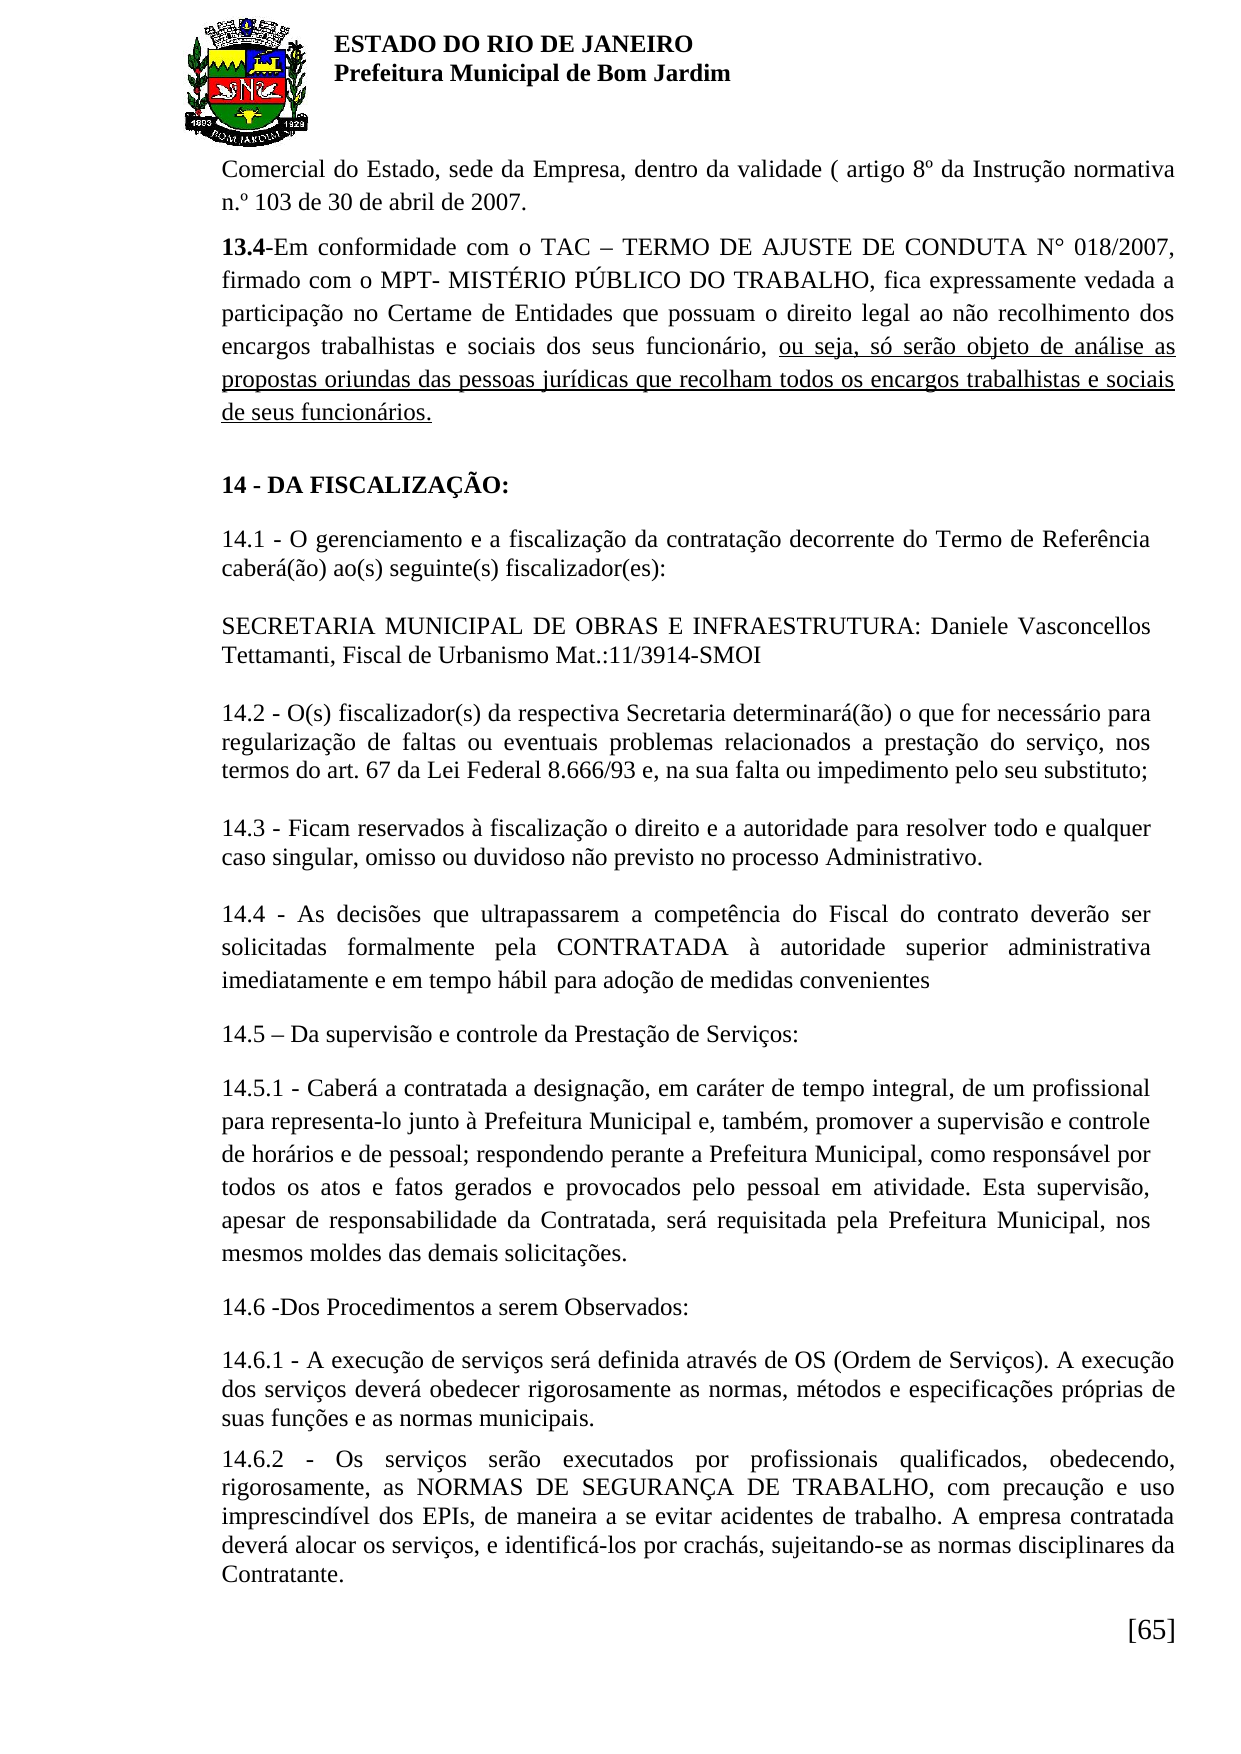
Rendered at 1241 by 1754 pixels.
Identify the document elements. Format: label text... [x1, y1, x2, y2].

text 14.6.1 - A execução de serviços será definida através de OS (Ordem de Serviços). A execução dos serviços deverá obedecer rigorosamente as normas, métodos e especificações próprias de suas funções e as normas municipais. [221, 1346, 1176, 1432]
text 14.3 - Ficam reservados à fiscalização o direito e a autoridade para resolver todo e qualquer caso singular, omisso ou duvidoso não previsto no processo Administrativo. [221, 813, 1152, 870]
picture [181, 15, 310, 149]
text SECRETARIA MUNICIPAL DE OBRAS E INFRAESTRUTURA: Daniele Vasconcellos Tettamanti, Fiscal de Urbanismo Mat.:11/3914-SMOI [221, 611, 1152, 669]
text 14 - DA FISCALIZAÇÃO: [221, 471, 1152, 499]
list 14.5 – Da supervisão e controle da Prestação de Serviços: [221, 1019, 1176, 1048]
text 13.4-Em conformidade com o TAC – TERMO DE AJUSTE DE CONDUTA N° 018/2007, firmado com o MPT- MISTÉRIO PÚBLICO DO TRABALHO, fica expressamente vedada a participação no Certame de Entidades que possuam o direito legal ao não recolhimento dos encargos trabalhistas e sociais dos seus funcionário, ou seja, só serão objeto de análise as propostas oriundas das pessoas jurídicas que recolham todos os encargos trabalhistas e sociais de seus funcionários. [221, 232, 1176, 426]
text 14.6 -Dos Procedimentos a serem Observados: [221, 1292, 1152, 1321]
text 14.1 - O gerenciamento e a fiscalização da contratação decorrente do Termo de Referência caberá(ão) ao(s) seguinte(s) fiscalizador(es): [221, 524, 1152, 582]
text 14.6.2 - Os serviços serão executados por profissionais qualificados, obedecendo, rigorosamente, as NORMAS DE SEGURANÇA DE TRABALHO, com precaução e uso imprescindível dos EPIs, de maneira a se evitar acidentes de trabalho. A empresa contratada deverá alocar os serviços, e identificá-los por crachás, sujeitando-se as normas disciplinares da Contratante. [221, 1444, 1176, 1587]
list 14.5.1 - Caberá a contratada a designação, em caráter de tempo integral, de um profissional para representa-lo junto à Prefeitura Municipal e, também, promover a supervisão e controle de horários e de pessoal; respondendo perante a Prefeitura Municipal, como responsável por todos os atos e fatos gerados e provocados pelo pessoal em atividade. Esta supervisão, apesar de responsabilidade da Contratada, será requisitada pela Prefeitura Municipal, nos mesmos moldes das demais solicitações. [221, 1073, 1152, 1267]
text 14.4 - As decisões que ultrapassarem a competência do Fiscal do contrato deverão ser solicitadas formalmente pela CONTRATADA à autoridade superior administrativa imediatamente e em tempo hábil para adoção de medidas convenientes [221, 899, 1152, 994]
text 14.2 - O(s) fiscalizador(s) da respectiva Secretaria determinará(ão) o que for necessário para regularização de faltas ou eventuais problemas relacionados a prestação do serviço, nos termos do art. 67 da Lei Federal 8.666/93 e, na sua falta ou impedimento pelo seu substituto; [221, 698, 1152, 784]
